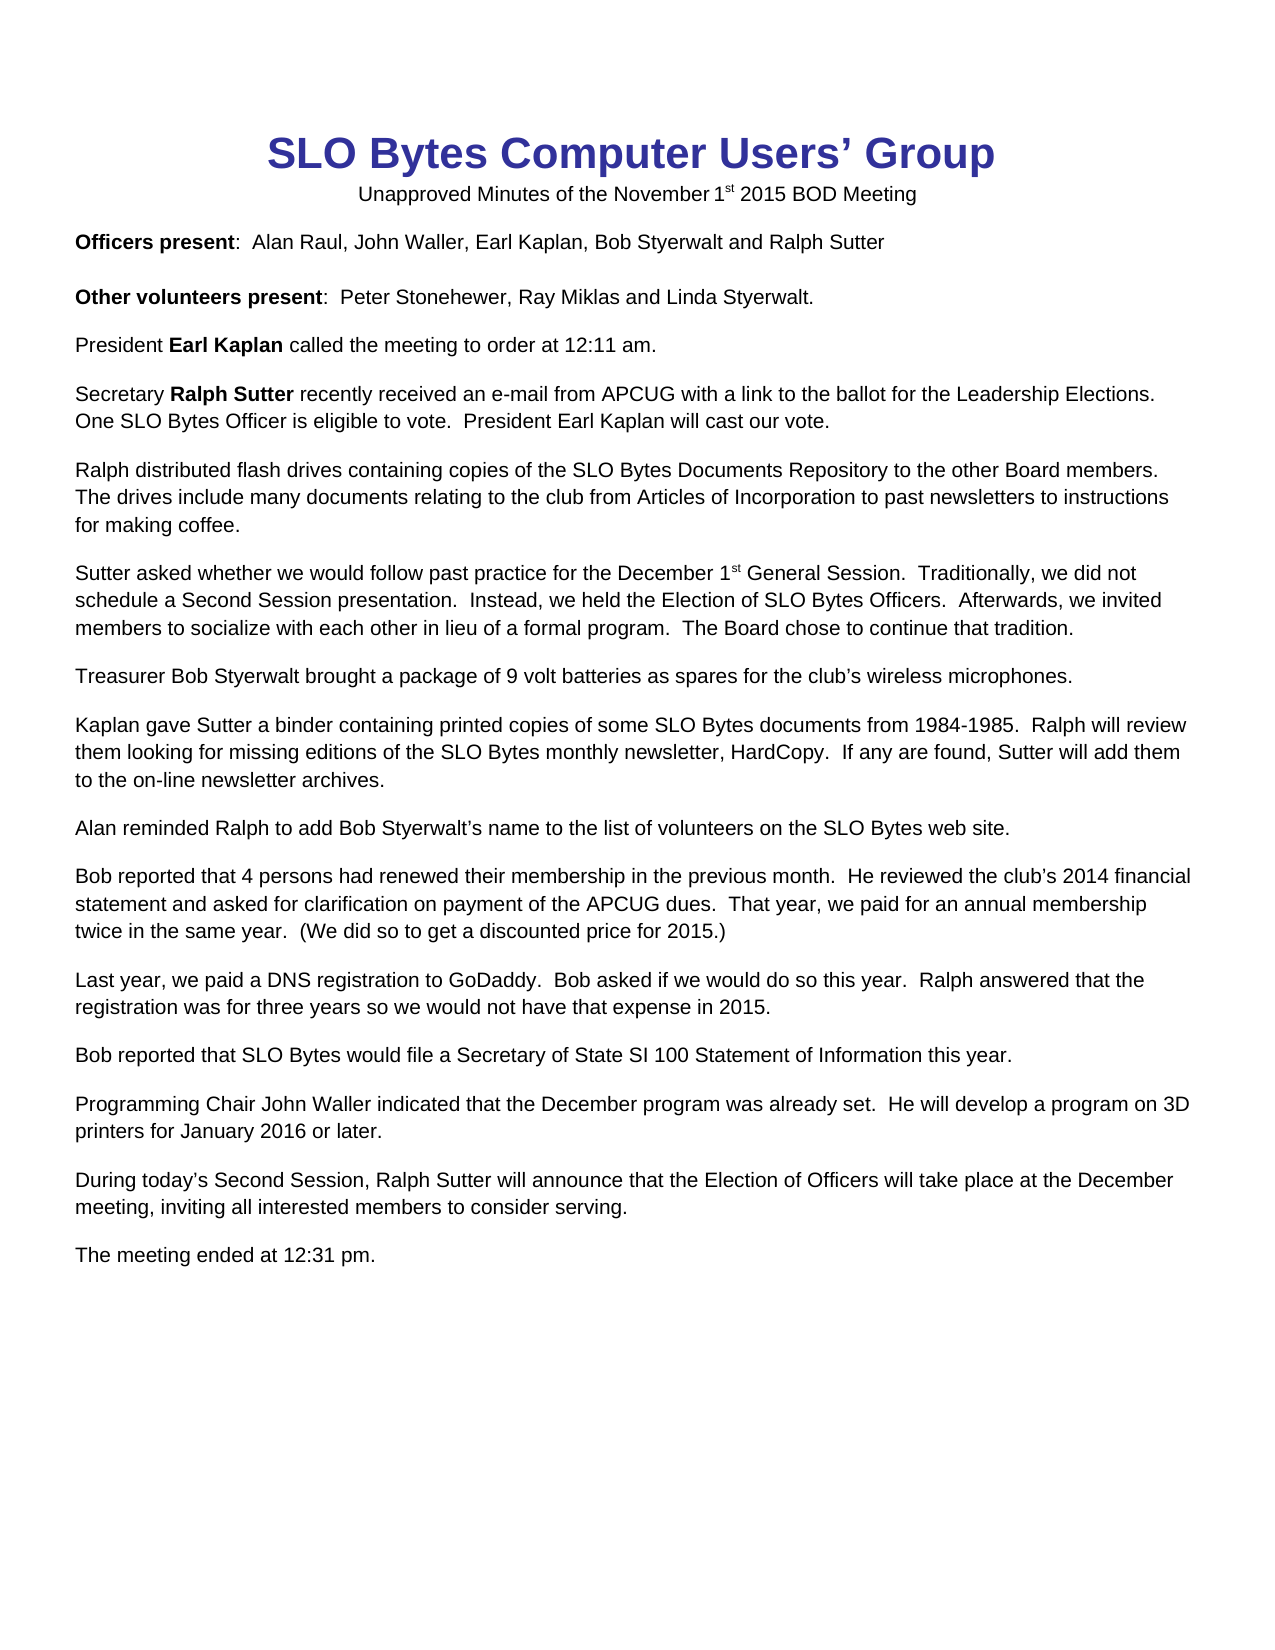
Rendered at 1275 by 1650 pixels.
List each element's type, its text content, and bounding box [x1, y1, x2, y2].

text Ralph distributed flash drives containing copies of the SLO Bytes Documents Repository to the other Board members. The drives include many documents relating to the club from Articles of Incorporation to past newsletters to instructions for making coffee. [75, 457, 1200, 536]
text During today’s Second Session, Ralph Sutter will announce that the Election of Officers will take place at the December meeting, inviting all interested members to consider serving. [75, 1167, 1200, 1219]
text Alan reminded Ralph to add Bob Styerwalt’s name to the list of volunteers on the SLO Bytes web site. [75, 816, 1200, 840]
text Sutter asked whether we would follow past practice for the December 1st General Session. Traditionally, we did not schedule a Second Session presentation. Instead, we held the Election of SLO Bytes Officers. Afterwards, we invited members to socialize with each other in lieu of a formal program. The Board chose to continue that tradition. [75, 561, 1200, 640]
text Bob reported that SLO Bytes would file a Secretary of State SI 100 Statement of Information this year. [75, 1043, 1200, 1067]
text Programming Chair John Waller indicated that the December program was already set. He will develop a program on 3D printers for January 2016 or later. [75, 1092, 1200, 1143]
text Secretary Ralph Sutter recently received an e-mail from APCUG with a link to the ballot for the Leadership Elections. One SLO Bytes Officer is eligible to vote. President Earl Kaplan will cast our vote. [75, 382, 1200, 433]
text Last year, we paid a DNS registration to GoDaddy. Bob asked if we would do so this year. Ralph answered that the registration was for three years so we would not have that expense in 2015. [75, 967, 1200, 1019]
text The meeting ended at 12:31 pm. [75, 1243, 1200, 1267]
text SLO Bytes Computer Users’ Group Unapproved Minutes of the November 1st 2015 BOD Meeting [75, 128, 1200, 206]
text Officers present: Alan Raul, John Waller, Earl Kaplan, Bob Styerwalt and Ralph Sutter Other volunteers present: Peter Stonehewer, Ray Miklas and Linda Styerwalt. [75, 230, 1200, 309]
text Treasurer Bob Styerwalt brought a package of 9 volt batteries as spares for the club’s wireless microphones. [75, 664, 1200, 688]
text President Earl Kaplan called the meeting to order at 12:11 am. [75, 333, 1200, 357]
text Kaplan gave Sutter a binder containing printed copies of some SLO Bytes documents from 1984-1985. Ralph will review them looking for missing editions of the SLO Bytes monthly newsletter, HardCopy. If any are found, Sutter will add them to the on-line newsletter archives. [75, 712, 1200, 791]
text Bob reported that 4 persons had renewed their membership in the previous month. He reviewed the club’s 2014 financial statement and asked for clarification on payment of the APCUG dues. That year, we paid for an annual membership twice in the same year. (We did so to get a discounted price for 2015.) [75, 864, 1200, 943]
